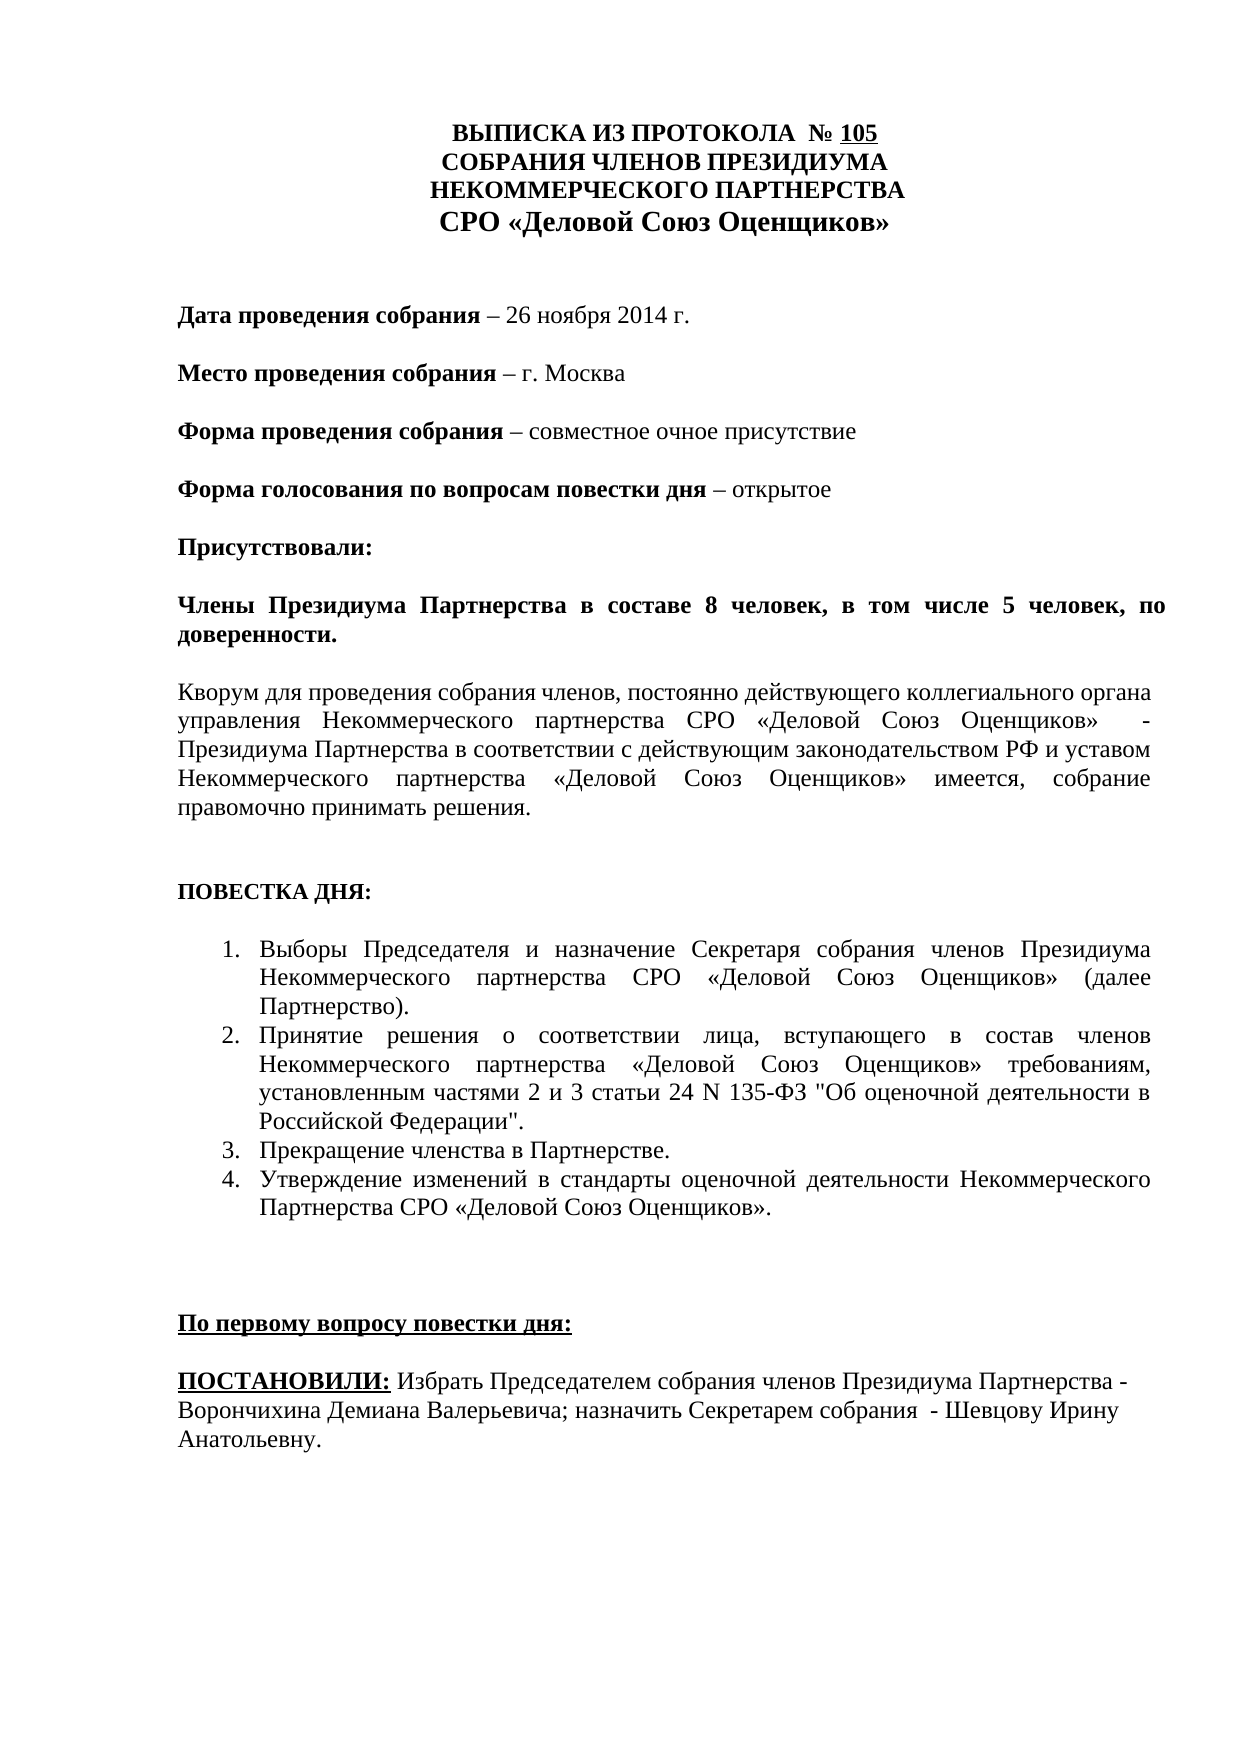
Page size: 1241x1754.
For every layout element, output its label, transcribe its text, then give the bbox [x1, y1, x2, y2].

text ПОВЕСТКА ДНЯ: [177, 878, 1152, 904]
list Выборы Председателя и назначение Секретаря собрания членов Президиума Некоммерческого партнерства СРО «Деловой Союз Оценщиков» (далее Партнерство). [222, 934, 1152, 1020]
text Кворум для проведения собрания членов, постоянно действующего коллегиального органа управления Некоммерческого партнерства СРО «Деловой Союз Оценщиков» - Президиума Партнерства в соответствии с действующим законодательством РФ и уставом Некоммерческого партнерства «Деловой Союз Оценщиков» имеется, собрание правомочно принимать решения. [177, 677, 1152, 821]
text ПОСТАНОВИЛИ: Избрать Председателем собрания членов Президиума Партнерства - Ворончихина Демиана Валерьевича; назначить Секретарем собрания - Шевцову Ирину Анатольевну. [177, 1366, 1152, 1452]
text ВЫПИСКА ИЗ ПРОТОКОЛА № 105 [177, 118, 1152, 147]
text Присутствовали: [177, 532, 1152, 561]
text СРО «Деловой Союз Оценщиков» [177, 204, 1152, 238]
list Утверждение изменений в стандарты оценочной деятельности Некоммерческого Партнерства СРО «Деловой Союз Оценщиков». [222, 1164, 1152, 1221]
text Члены Президиума Партнерства в составе 8 человек, в том числе 5 человек, по доверенности. [177, 590, 1167, 648]
text Форма проведения собрания – совместное очное присутствие [177, 416, 1152, 445]
text СОБРАНИЯ ЧЛЕНОВ ПРЕЗИДИУМА [177, 147, 1152, 176]
list Прекращение членства в Партнерстве. [222, 1135, 1152, 1164]
text НЕКОММЕРЧЕСКОГО ПАРТНЕРСТВА [177, 176, 1152, 204]
text Место проведения собрания – г. Москва [177, 358, 1152, 387]
list Принятие решения о соответствии лица, вступающего в состав членов Некоммерческого партнерства «Деловой Союз Оценщиков» требованиям, установленным частями 2 и 3 статьи 24 N 135-ФЗ "Об оценочной деятельности в Российской Федерации". [221, 1020, 1152, 1135]
text Форма голосования по вопросам повестки дня – открытое [177, 474, 1152, 503]
text По первому вопросу повестки дня: [177, 1308, 1152, 1337]
text Дата проведения собрания – 26 ноября 2014 г. [177, 301, 1152, 329]
